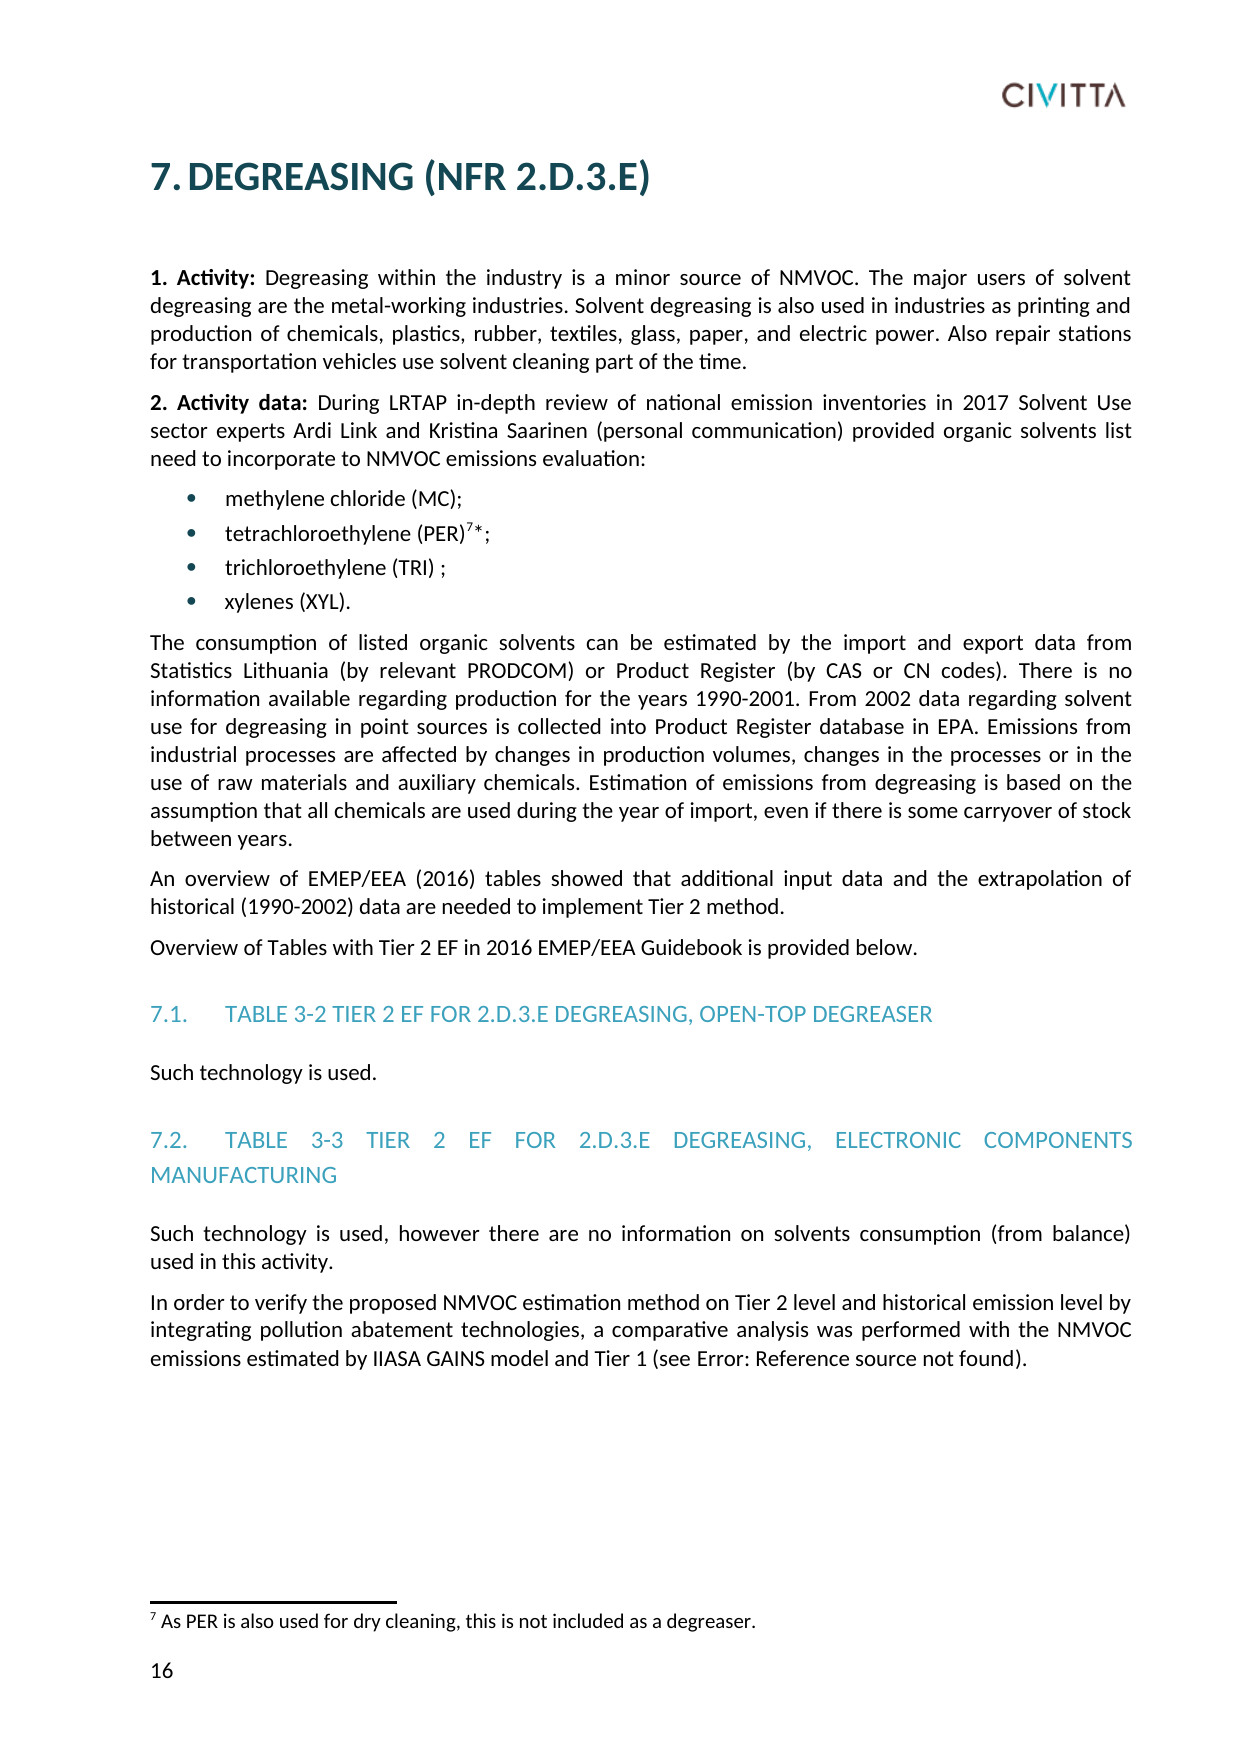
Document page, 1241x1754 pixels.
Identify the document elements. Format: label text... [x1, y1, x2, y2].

text In order to verify the proposed NMVOC estimation method on Tier 2 level and historical emission level by integrating pollution abatement technologies, a comparative analysis was performed with the NMVOC emissions estimated by IIASA GAINS model and Tier 1 (see Figure 2). [150, 1288, 1134, 1372]
text Such technology is used. [150, 1058, 1134, 1087]
text methylene chloride (MC); [187, 484, 1134, 512]
text 2. Activity data: During LRTAP in-depth review of national emission inventories in 2017 Solvent Use sector experts Ardi Link and Kristina Saarinen (personal communication) provided organic solvents list need to incorporate to NMVOC emissions evaluation: [150, 388, 1134, 472]
text trichloroethylene (TRI) ; [187, 553, 1134, 581]
subtitle Degreasing (NFR 2.D.3.e) [150, 150, 1134, 201]
text xylenes (XYL). [187, 587, 1134, 615]
subtitle Table 3-3 Tier 2 EF for 2.D.3.e Degreasing, Electronic components manufacturing [150, 1124, 1134, 1189]
text 1. Activity: Degreasing within the industry is a minor source of NMVOC. The major users of solvent degreasing are the metal-working industries. Solvent degreasing is also used in industries as printing and production of chemicals, plastics, rubber, textiles, glass, paper, and electric power. Also repair stations for transportation vehicles use solvent cleaning part of the time. [150, 263, 1134, 375]
text Such technology is used, however there are no information on solvents consumption (from balance) used in this activity. [150, 1219, 1134, 1275]
text An overview of EMEP/EEA (2016) tables showed that additional input data and the extrapolation of historical (1990-2002) data are needed to implement Tier 2 method. [150, 864, 1134, 921]
picture [992, 73, 1134, 113]
text The consumption of listed organic solvents can be estimated by the import and export data from Statistics Lithuania (by relevant PRODCOM) or Product Register (by CAS or CN codes). There is no information available regarding production for the years 1990-2001. From 2002 data regarding solvent use for degreasing in point sources is collected into Product Register database in EPA. Emissions from industrial processes are affected by changes in production volumes, changes in the processes or in the use of raw materials and auxiliary chemicals. Estimation of emissions from degreasing is based on the assumption that all chemicals are used during the year of import, even if there is some carryover of stock between years. [150, 628, 1134, 852]
text Overview of Tables with Tier 2 EF in 2016 EMEP/EEA Guidebook is provided below. [150, 933, 1134, 961]
subtitle Table 3-2 Tier 2 EF for 2.D.3.e Degreasing, Open-top degreaser [150, 998, 1134, 1029]
text tetrachloroethylene (PER)*; [187, 519, 1134, 547]
